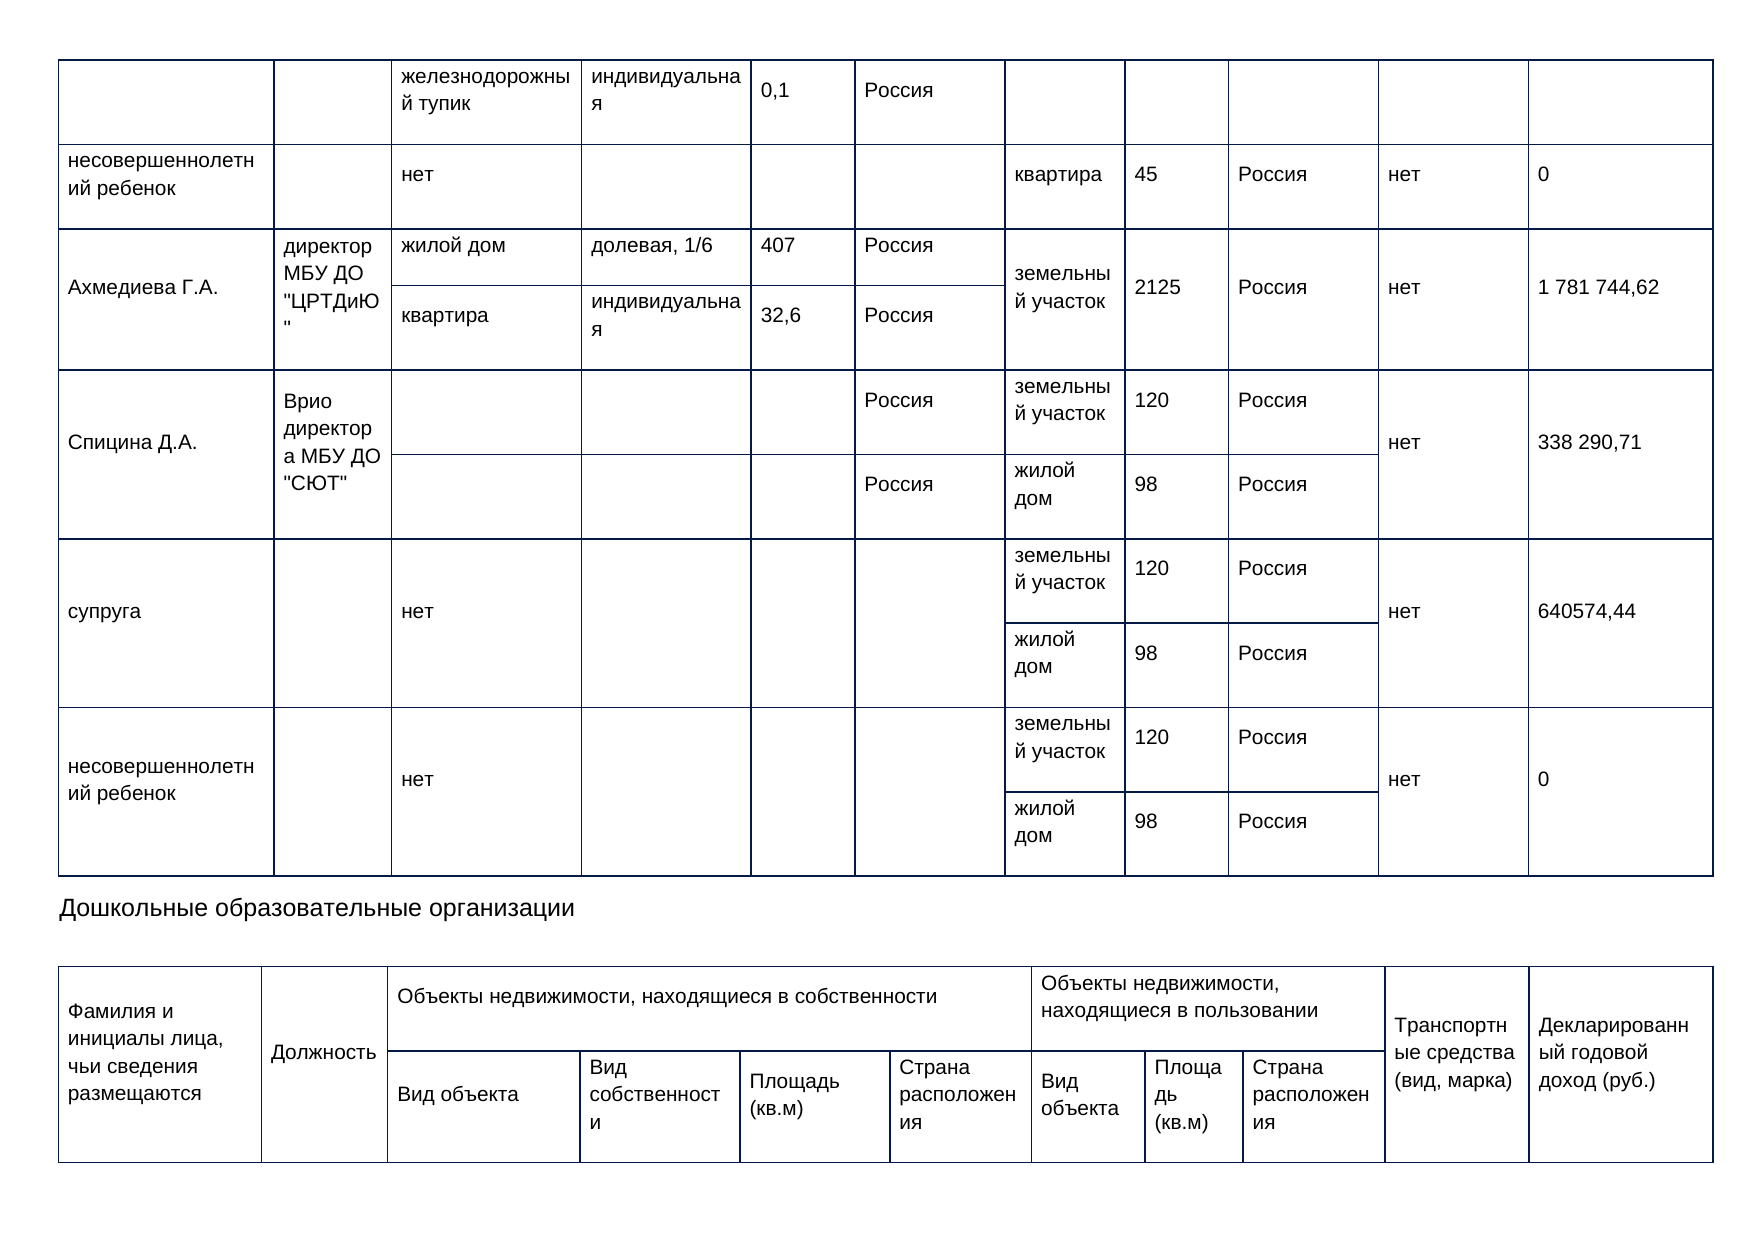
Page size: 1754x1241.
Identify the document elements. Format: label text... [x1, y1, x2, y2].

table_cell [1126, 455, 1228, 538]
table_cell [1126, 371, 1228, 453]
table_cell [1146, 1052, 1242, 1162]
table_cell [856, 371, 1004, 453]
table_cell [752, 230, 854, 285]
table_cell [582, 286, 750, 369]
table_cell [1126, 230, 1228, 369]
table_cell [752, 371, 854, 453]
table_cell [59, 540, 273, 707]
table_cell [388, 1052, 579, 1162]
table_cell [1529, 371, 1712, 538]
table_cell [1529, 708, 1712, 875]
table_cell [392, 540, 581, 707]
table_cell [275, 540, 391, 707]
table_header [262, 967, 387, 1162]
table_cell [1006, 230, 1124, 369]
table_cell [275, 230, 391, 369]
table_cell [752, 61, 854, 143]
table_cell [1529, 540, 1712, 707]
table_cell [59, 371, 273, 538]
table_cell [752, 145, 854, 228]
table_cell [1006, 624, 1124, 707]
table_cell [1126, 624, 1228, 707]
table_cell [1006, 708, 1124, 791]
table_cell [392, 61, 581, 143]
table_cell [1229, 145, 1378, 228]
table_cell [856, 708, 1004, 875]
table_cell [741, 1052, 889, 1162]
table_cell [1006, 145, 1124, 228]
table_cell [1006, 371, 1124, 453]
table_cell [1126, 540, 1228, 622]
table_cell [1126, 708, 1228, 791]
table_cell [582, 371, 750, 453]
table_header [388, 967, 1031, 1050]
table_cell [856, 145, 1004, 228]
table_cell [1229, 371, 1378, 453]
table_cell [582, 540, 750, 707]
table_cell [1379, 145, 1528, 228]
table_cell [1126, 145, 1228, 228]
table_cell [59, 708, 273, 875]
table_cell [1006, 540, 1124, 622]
text Дошкольные образовательные организации [59, 892, 1695, 950]
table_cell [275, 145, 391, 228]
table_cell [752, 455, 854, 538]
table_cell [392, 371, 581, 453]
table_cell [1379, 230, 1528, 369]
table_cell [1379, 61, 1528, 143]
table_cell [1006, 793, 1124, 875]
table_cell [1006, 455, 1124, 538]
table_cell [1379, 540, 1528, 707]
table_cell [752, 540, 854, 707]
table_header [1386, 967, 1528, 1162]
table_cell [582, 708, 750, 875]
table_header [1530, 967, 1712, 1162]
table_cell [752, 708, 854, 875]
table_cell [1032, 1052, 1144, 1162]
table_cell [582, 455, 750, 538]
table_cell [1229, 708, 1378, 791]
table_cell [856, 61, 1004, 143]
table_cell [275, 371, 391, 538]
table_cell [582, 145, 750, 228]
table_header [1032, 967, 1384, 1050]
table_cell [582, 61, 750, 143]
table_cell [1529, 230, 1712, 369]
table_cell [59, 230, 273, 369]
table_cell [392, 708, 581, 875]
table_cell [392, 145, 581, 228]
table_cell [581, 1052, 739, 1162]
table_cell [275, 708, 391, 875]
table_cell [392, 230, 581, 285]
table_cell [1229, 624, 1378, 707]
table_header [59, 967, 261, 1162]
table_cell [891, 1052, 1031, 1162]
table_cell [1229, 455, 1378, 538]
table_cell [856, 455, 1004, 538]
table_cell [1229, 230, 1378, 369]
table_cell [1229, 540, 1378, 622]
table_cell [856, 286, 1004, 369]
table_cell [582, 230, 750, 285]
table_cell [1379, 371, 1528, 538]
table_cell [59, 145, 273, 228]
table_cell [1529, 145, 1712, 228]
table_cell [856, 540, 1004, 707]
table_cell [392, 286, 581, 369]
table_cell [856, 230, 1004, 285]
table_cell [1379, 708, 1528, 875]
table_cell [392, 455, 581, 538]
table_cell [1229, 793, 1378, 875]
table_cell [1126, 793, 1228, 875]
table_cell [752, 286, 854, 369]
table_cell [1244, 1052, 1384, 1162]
